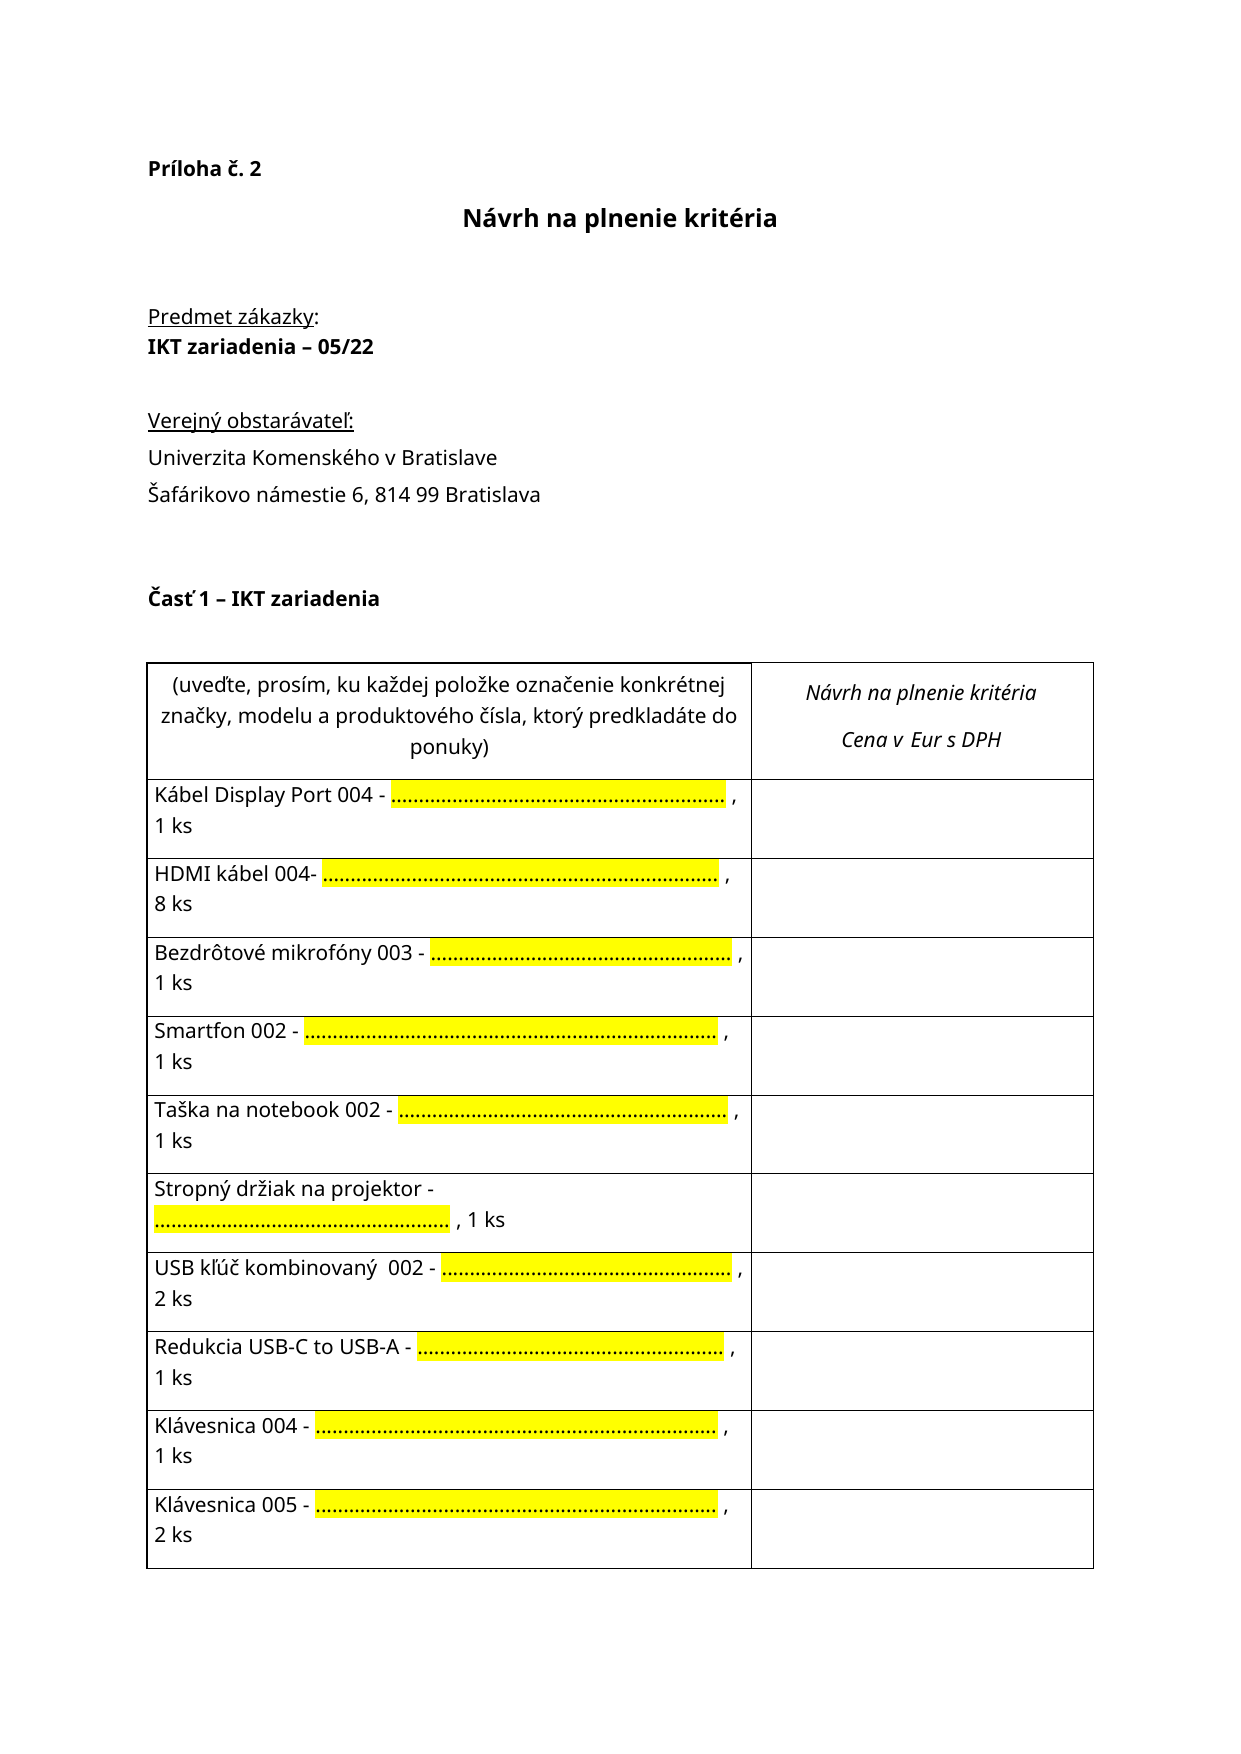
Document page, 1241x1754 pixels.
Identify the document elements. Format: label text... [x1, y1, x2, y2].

table_cell [752, 1253, 1093, 1331]
table_cell [752, 1174, 1093, 1252]
table_cell [752, 1490, 1093, 1568]
text Časť 1 – IKT zariadenia [148, 584, 1093, 613]
text Príloha č. 2 [148, 154, 1093, 182]
table_header (uveďte, prosím, ku každej položke označenie konkrétnej značky, modelu a produktového čísla, ktorý predkladáte do ponuky) [148, 664, 751, 779]
table_cell [752, 938, 1093, 1016]
text Univerzita Komenského v Bratislave [148, 443, 1093, 472]
table_cell HDMI kábel 004- ....................................................................... , 8 ks [148, 859, 751, 937]
table_cell [752, 780, 1093, 858]
table_cell Redukcia USB-C to USB-A - ....................................................... , 1 ks [148, 1332, 751, 1410]
text IKT zariadenia – 05/22 [148, 332, 1093, 361]
table_cell [752, 1017, 1093, 1094]
text Predmet zákazky: [148, 302, 1093, 330]
table_cell Kábel Display Port 004 - ............................................................ , 1 ks [148, 780, 751, 858]
table_cell Taška na notebook 002 - ........................................................... , 1 ks [148, 1096, 751, 1173]
table_cell [752, 1411, 1093, 1489]
table_cell Klávesnica 005 - ........................................................................ , 2 ks [148, 1490, 751, 1568]
text Návrh na plnenie kritéria [148, 201, 1093, 235]
table_cell USB kľúč kombinovaný 002 - .................................................... , 2 ks [148, 1253, 751, 1331]
table_cell [752, 859, 1093, 937]
table_header Návrh na plnenie kritéria Cena v Eur s DPH [752, 663, 1093, 779]
table_cell [752, 1332, 1093, 1410]
table_cell Klávesnica 004 - ........................................................................ , 1 ks [148, 1411, 751, 1489]
text Verejný obstarávateľ: [148, 406, 1093, 435]
text Šafárikovo námestie 6, 814 99 Bratislava [148, 480, 1093, 508]
table_cell Stropný držiak na projektor - ..................................................... , 1 ks [148, 1174, 751, 1252]
table_cell Smartfon 002 - .......................................................................... , 1 ks [148, 1017, 751, 1094]
table_cell [752, 1096, 1093, 1173]
table_cell Bezdrôtové mikrofóny 003 - ...................................................... , 1 ks [148, 938, 751, 1016]
